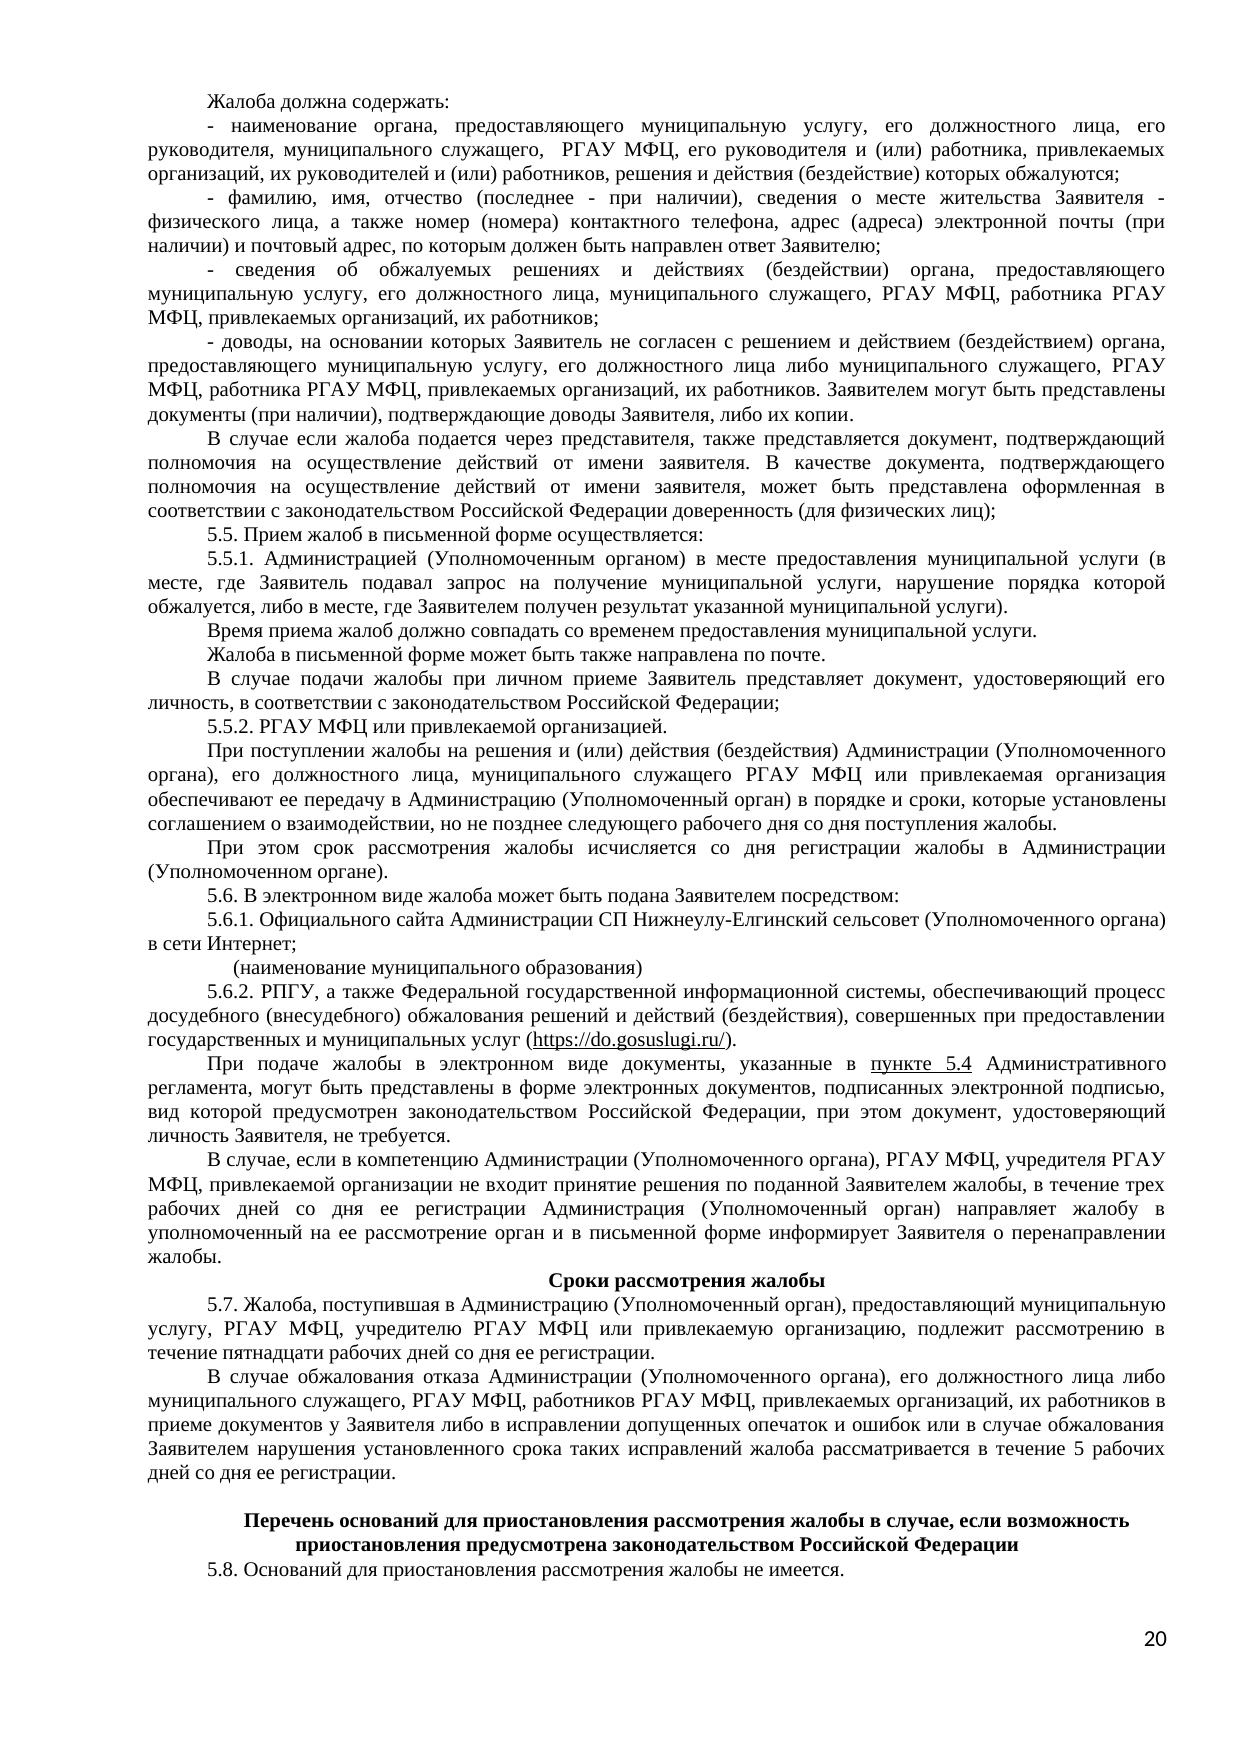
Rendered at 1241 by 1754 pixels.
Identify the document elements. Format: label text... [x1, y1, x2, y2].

text Жалоба в письменной форме может быть также направлена по почте. [148, 642, 1167, 666]
text Жалоба должна содержать: [148, 89, 1167, 113]
text При этом срок рассмотрения жалобы исчисляется со дня регистрации жалобы в Администрации (Уполномоченном органе). [148, 834, 1167, 883]
text 5.5. Прием жалоб в письменной форме осуществляется: [148, 522, 1167, 546]
text Сроки рассмотрения жалобы [148, 1268, 1167, 1292]
text В случае, если в компетенцию Администрации (Уполномоченного органа), РГАУ МФЦ, учредителя РГАУ МФЦ, привлекаемой организации не входит принятие решения по поданной Заявителем жалобы, в течение трех рабочих дней со дня ее регистрации Администрация (Уполномоченный орган) направляет жалобу в уполномоченный на ее рассмотрение орган и в письменной форме информирует Заявителя о перенаправлении жалобы. [148, 1147, 1167, 1268]
text 5.5.2. РГАУ МФЦ или привлекаемой организацией. [148, 714, 1167, 738]
text Перечень оснований для приостановления рассмотрения жалобы в случае, если возможность приостановления предусмотрена законодательством Российской Федерации [148, 1508, 1167, 1556]
text - сведения об обжалуемых решениях и действиях (бездействии) органа, предоставляющего муниципальную услугу, его должностного лица, муниципального служащего, РГАУ МФЦ, работника РГАУ МФЦ, привлекаемых организаций, их работников; [148, 257, 1167, 329]
text 5.8. Оснований для приостановления рассмотрения жалобы не имеется. [148, 1556, 1167, 1581]
text При поступлении жалобы на решения и (или) действия (бездействия) Администрации (Уполномоченного органа), его должностного лица, муниципального служащего РГАУ МФЦ или привлекаемая организация обеспечивают ее передачу в Администрацию (Уполномоченный орган) в порядке и сроки, которые установлены соглашением о взаимодействии, но не позднее следующего рабочего дня со дня поступления жалобы. [148, 738, 1167, 834]
text 5.6. В электронном виде жалоба может быть подана Заявителем посредством: [148, 883, 1167, 907]
text 5.6.2. РПГУ, а также Федеральной государственной информационной системы, обеспечивающий процесс досудебного (внесудебного) обжалования решений и действий (бездействия), совершенных при предоставлении государственных и муниципальных услуг (https://do.gosuslugi.ru/). [148, 979, 1167, 1051]
text - фамилию, имя, отчество (последнее - при наличии), сведения о месте жительства Заявителя - физического лица, а также номер (номера) контактного телефона, адрес (адреса) электронной почты (при наличии) и почтовый адрес, по которым должен быть направлен ответ Заявителю; [148, 185, 1167, 257]
text 5.7. Жалоба, поступившая в Администрацию (Уполномоченный орган), предоставляющий муниципальную услугу, РГАУ МФЦ, учредителю РГАУ МФЦ или привлекаемую организацию, подлежит рассмотрению в течение пятнадцати рабочих дней со дня ее регистрации. [148, 1292, 1167, 1364]
text 5.6.1. Официального сайта Администрации СП Нижнеулу-Елгинский сельсовет (Уполномоченного органа) в сети Интернет; [148, 907, 1167, 955]
text В случае подачи жалобы при личном приеме Заявитель представляет документ, удостоверяющий его личность, в соответствии с законодательством Российской Федерации; [148, 666, 1167, 714]
text При подаче жалобы в электронном виде документы, указанные в пункте 5.4 Административного регламента, могут быть представлены в форме электронных документов, подписанных электронной подписью, вид которой предусмотрен законодательством Российской Федерации, при этом документ, удостоверяющий личность Заявителя, не требуется. [148, 1051, 1167, 1147]
text (наименование муниципального образования) [148, 955, 1167, 979]
text Время приема жалоб должно совпадать со временем предоставления муниципальной услуги. [148, 618, 1167, 642]
text - наименование органа, предоставляющего муниципальную услугу, его должностного лица, его руководителя, муниципального служащего, РГАУ МФЦ, его руководителя и (или) работника, привлекаемых организаций, их руководителей и (или) работников, решения и действия (бездействие) которых обжалуются; [148, 113, 1167, 185]
text В случае обжалования отказа Администрации (Уполномоченного органа), его должностного лица либо муниципального служащего, РГАУ МФЦ, работников РГАУ МФЦ, привлекаемых организаций, их работников в приеме документов у Заявителя либо в исправлении допущенных опечаток и ошибок или в случае обжалования Заявителем нарушения установленного срока таких исправлений жалоба рассматривается в течение 5 рабочих дней со дня ее регистрации. [148, 1364, 1167, 1484]
text 5.5.1. Администрацией (Уполномоченным органом) в месте предоставления муниципальной услуги (в месте, где Заявитель подавал запрос на получение муниципальной услуги, нарушение порядка которой обжалуется, либо в месте, где Заявителем получен результат указанной муниципальной услуги). [148, 546, 1167, 618]
text В случае если жалоба подается через представителя, также представляется документ, подтверждающий полномочия на осуществление действий от имени заявителя. В качестве документа, подтверждающего полномочия на осуществление действий от имени заявителя, может быть представлена оформленная в соответствии с законодательством Российской Федерации доверенность (для физических лиц); [148, 426, 1167, 522]
text - доводы, на основании которых Заявитель не согласен с решением и действием (бездействием) органа, предоставляющего муниципальную услугу, его должностного лица либо муниципального служащего, РГАУ МФЦ, работника РГАУ МФЦ, привлекаемых организаций, их работников. Заявителем могут быть представлены документы (при наличии), подтверждающие доводы Заявителя, либо их копии. [148, 329, 1167, 426]
